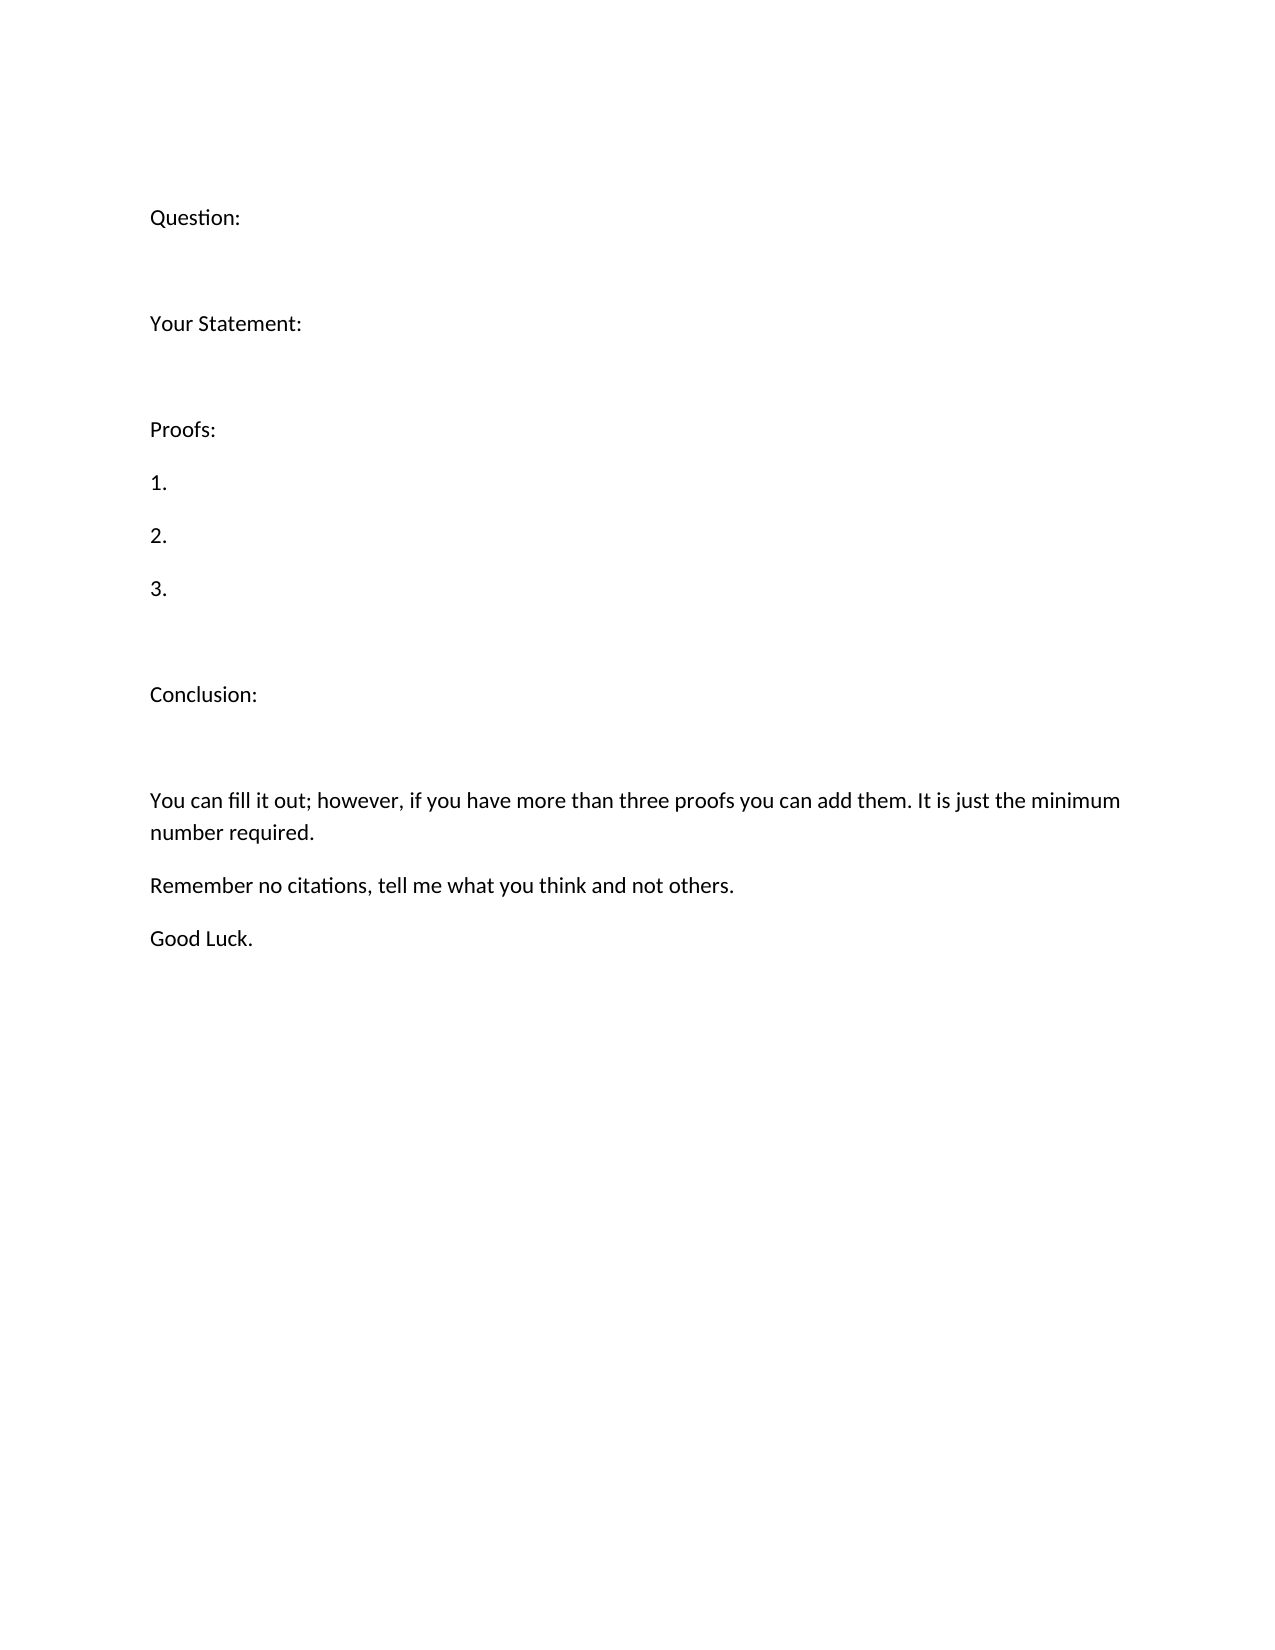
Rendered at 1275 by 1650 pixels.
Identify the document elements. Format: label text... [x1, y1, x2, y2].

text Your Statement: [150, 309, 1125, 337]
text Remember no citations, tell me what you think and not others. [150, 871, 1125, 899]
text 1. [150, 468, 1125, 496]
text Proofs: [150, 415, 1125, 443]
text Conclusion: [150, 680, 1125, 708]
text 2. [150, 521, 1125, 549]
text 3. [150, 574, 1125, 602]
text You can fill it out; however, if you have more than three proofs you can add them. It is just the minimum number required. [150, 786, 1125, 846]
text Good Luck. [150, 924, 1125, 952]
text Question: [150, 203, 1125, 231]
